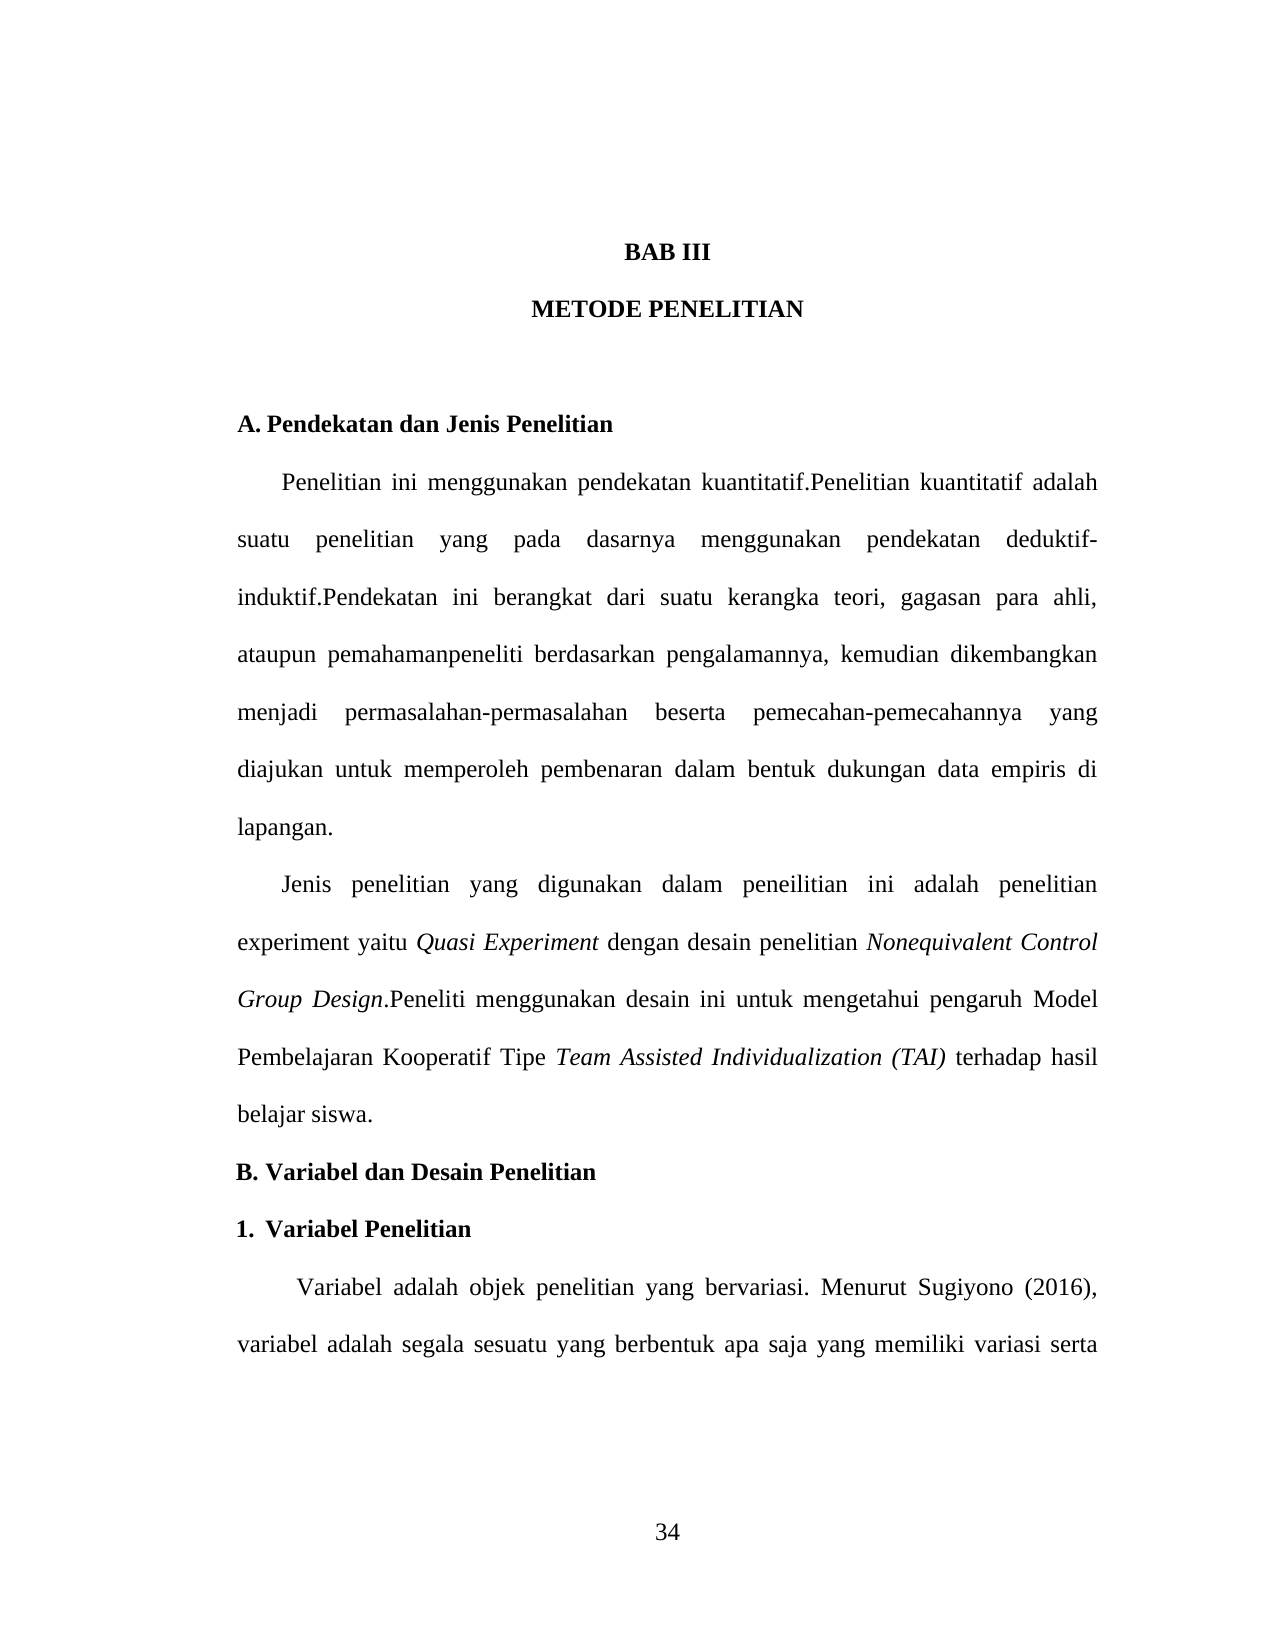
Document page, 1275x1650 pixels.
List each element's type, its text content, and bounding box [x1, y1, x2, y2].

text Penelitian ini menggunakan pendekatan kuantitatif.Penelitian kuantitatif adalah suatu penelitian yang pada dasarnya menggunakan pendekatan deduktif-induktif.Pendekatan ini berangkat dari suatu kerangka teori, gagasan para ahli, ataupun pemahamanpeneliti berdasarkan pengalamannya, kemudian dikembangkan menjadi permasalahan-permasalahan beserta pemecahan-pemecahannya yang diajukan untuk memperoleh pembenaran dalam bentuk dukungan data empiris di lapangan. [237, 467, 1098, 841]
list Variabel Penelitian [236, 1214, 1098, 1243]
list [237, 1272, 1098, 1358]
list Pendekatan dan Jenis Penelitian [237, 409, 1098, 438]
text METODE PENELITIAN [237, 294, 1098, 323]
text Jenis penelitian yang digunakan dalam peneilitian ini adalah penelitian experiment yaitu Quasi Experiment dengan desain penelitian Nonequivalent Control Group Design.Peneliti menggunakan desain ini untuk mengetahui pengaruh Model Pembelajaran Kooperatif Tipe Team Assisted Individualization (TAI) terhadap hasil belajar siswa. [237, 869, 1098, 1128]
list Variabel dan Desain Penelitian [236, 1157, 1098, 1186]
text BAB III [237, 237, 1098, 266]
